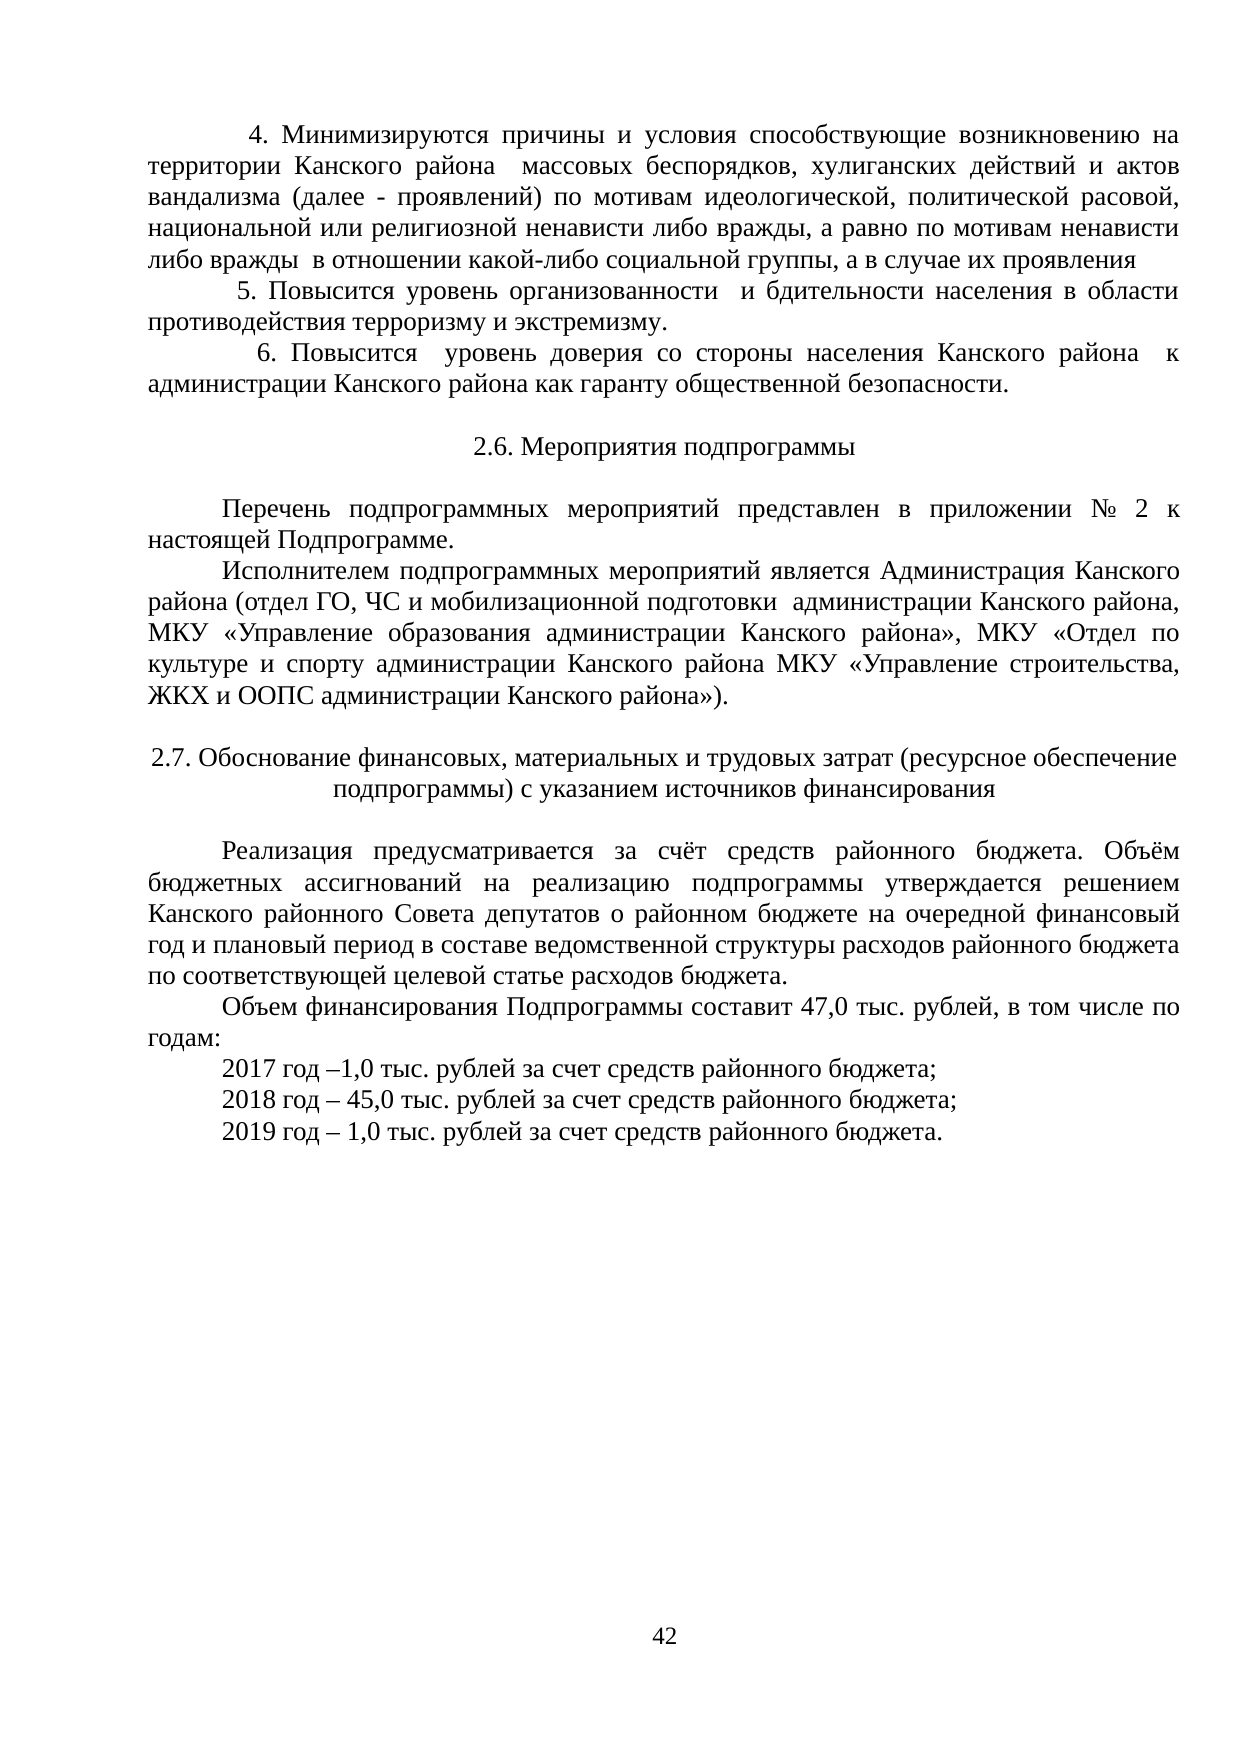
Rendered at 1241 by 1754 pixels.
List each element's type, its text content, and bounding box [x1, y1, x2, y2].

text Реализация предусматривается за счёт средств районного бюджета. Объём бюджетных ассигнований на реализацию подпрограммы утверждается решением Канского районного Совета депутатов о районном бюджете на очередной финансовый год и плановый период в составе ведомственной структуры расходов районного бюджета по соответствующей целевой статье расходов бюджета. [148, 834, 1181, 990]
text Перечень подпрограммных мероприятий представлен в приложении № 2 к настоящей Подпрограмме. [148, 492, 1181, 554]
text 2017 год –1,0 тыс. рублей за счет средств районного бюджета; [148, 1052, 1181, 1084]
text 2.6. Мероприятия подпрограммы [148, 429, 1181, 461]
text 2.7. Обоснование финансовых, материальных и трудовых затрат (ресурсное обеспечение подпрограммы) с указанием источников финансирования [148, 741, 1181, 803]
text Исполнителем подпрограммных мероприятий является Администрация Канского района (отдел ГО, ЧС и мобилизационной подготовки администрации Канского района, МКУ «Управление образования администрации Канского района», МКУ «Отдел по культуре и спорту администрации Канского района МКУ «Управление строительства, ЖКХ и ООПС администрации Канского района»). [148, 554, 1181, 710]
text 2018 год – 45,0 тыс. рублей за счет средств районного бюджета; [148, 1084, 1181, 1115]
text 6. Повысится уровень доверия со стороны населения Канского района к администрации Канского района как гаранту общественной безопасности. [148, 336, 1181, 398]
text 2019 год – 1,0 тыс. рублей за счет средств районного бюджета. [148, 1115, 1181, 1146]
text 5. Повысится уровень организованности и бдительности населения в области противодействия терроризму и экстремизму. [148, 274, 1181, 336]
text Объем финансирования Подпрограммы составит 47,0 тыс. рублей, в том числе по годам: [148, 990, 1181, 1052]
text 4. Минимизируются причины и условия способствующие возникновению на территории Канского района массовых беспорядков, хулиганских действий и актов вандализма (далее - проявлений) по мотивам идеологической, политической расовой, национальной или религиозной ненависти либо вражды, а равно по мотивам ненависти либо вражды в отношении какой-либо социальной группы, а в случае их проявления [148, 118, 1181, 274]
